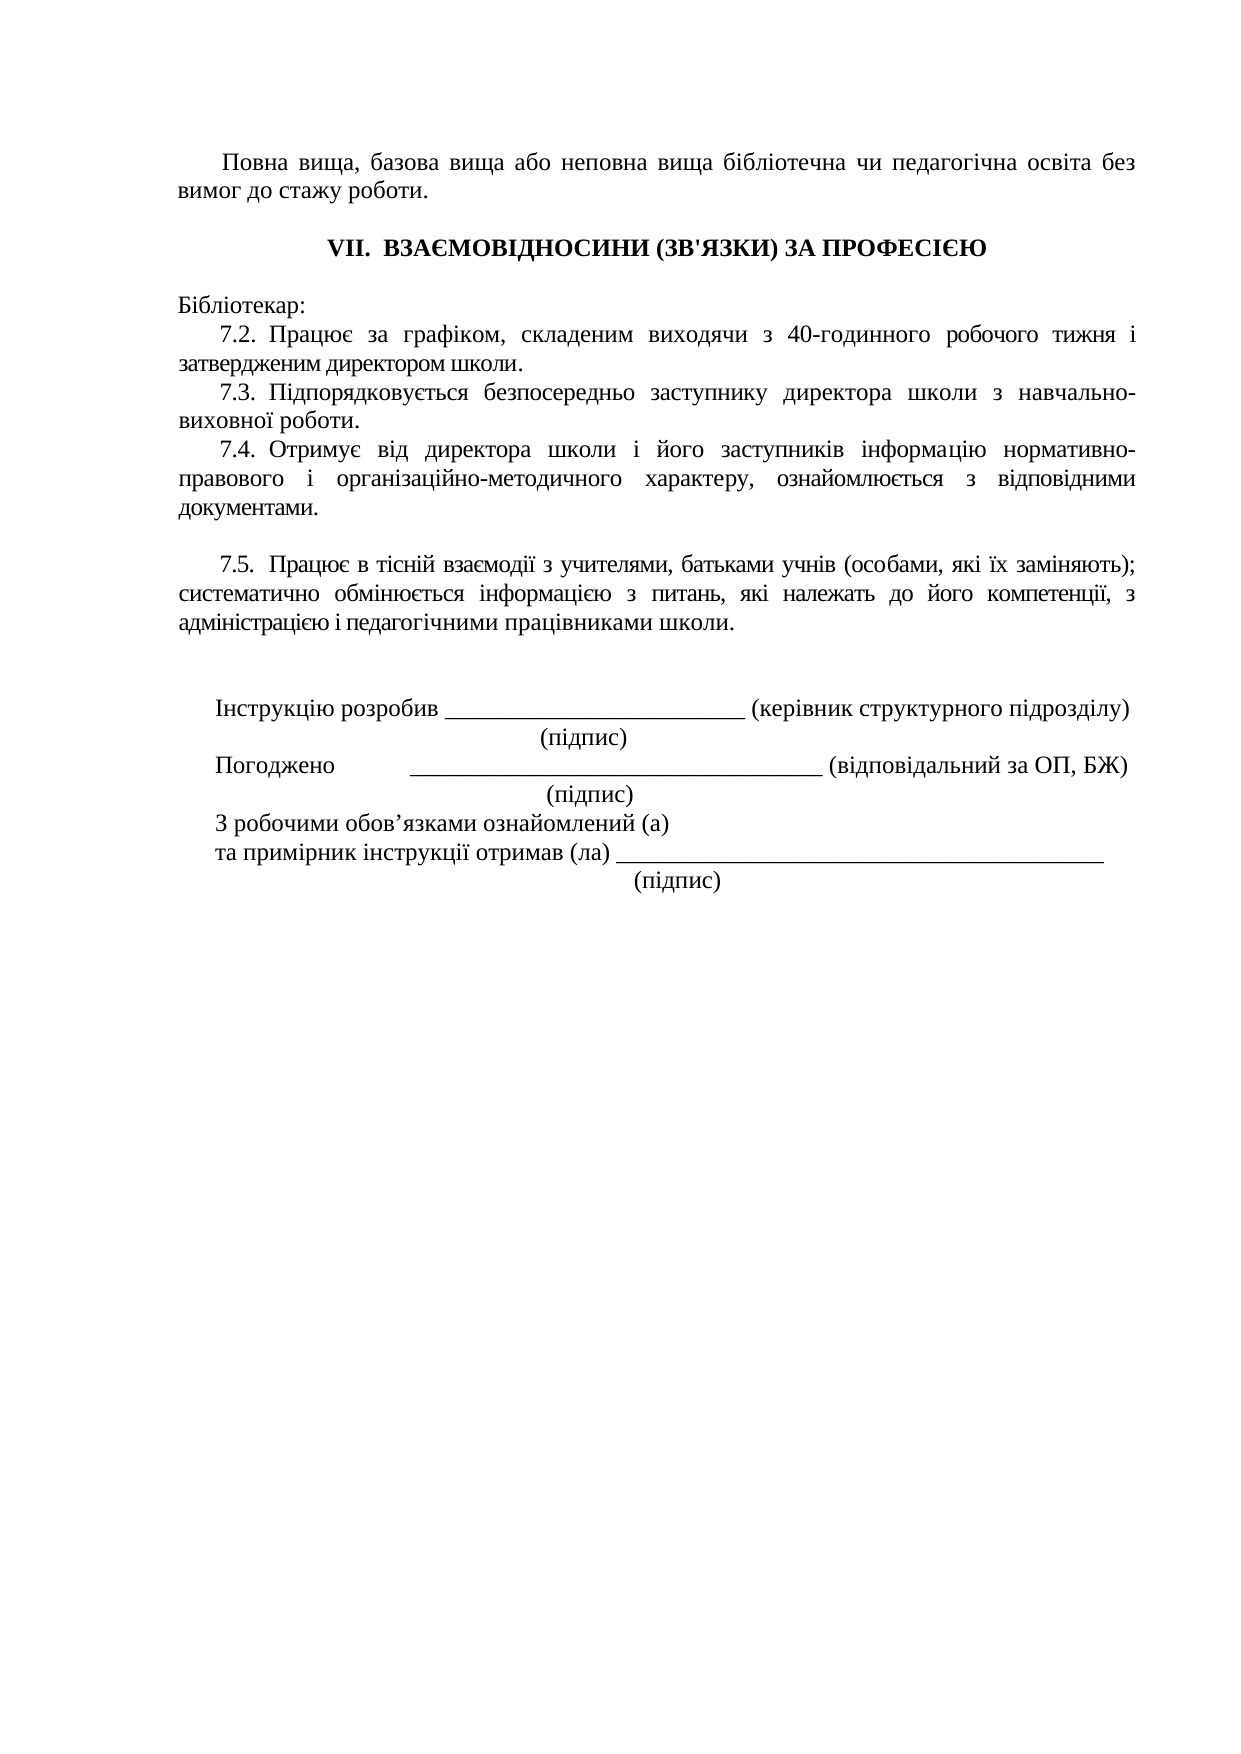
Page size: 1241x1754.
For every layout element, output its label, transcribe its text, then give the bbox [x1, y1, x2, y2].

list (підпис) [215, 722, 1137, 751]
text VІІ. ВЗАЄМОВІДНОСИНИ (ЗВ'ЯЗКИ) ЗА ПРОФЕСІЄЮ [177, 233, 1137, 262]
list (підпис) [215, 779, 1137, 808]
list (підпис) [215, 866, 1137, 894]
list та примірник інструкції отримав (ла) _______________________________________ [215, 837, 1137, 866]
list Інструкцію розробив ________________________ (керівник структурного підрозділу) [215, 693, 1137, 722]
text Бібліотекар: [177, 291, 1137, 319]
list Працює за графіком, складеним виходячи з 40-годинного робочого тижня і затвердженим директором школи. [178, 319, 1136, 377]
list З робочими обов’язками ознайомлений (а) [215, 808, 1137, 837]
list Погоджено _________________________________ (відповідальний за ОП, БЖ) [215, 751, 1137, 779]
text Повна вища, базова вища або неповна вища бібліотечна чи педагогічна освіта без вимог до стажу роботи. [177, 147, 1137, 204]
list Отримує від директора школи і його заступників інформацію нормативно-правового і організаційно-методичного характеру, ознайомлюється з відповідними документами. [178, 434, 1136, 521]
list Підпорядковується безпосередньо заступнику директора школи з навчально-виховної роботи. [178, 377, 1136, 434]
list Працює в тісній взаємодії з учителями, батьками учнів (особами, які їх заміняють); систематично обмінюється інформацією з питань, які належать до його компетенції, з адміністрацією і педагогічними працівниками школи. [178, 549, 1136, 636]
